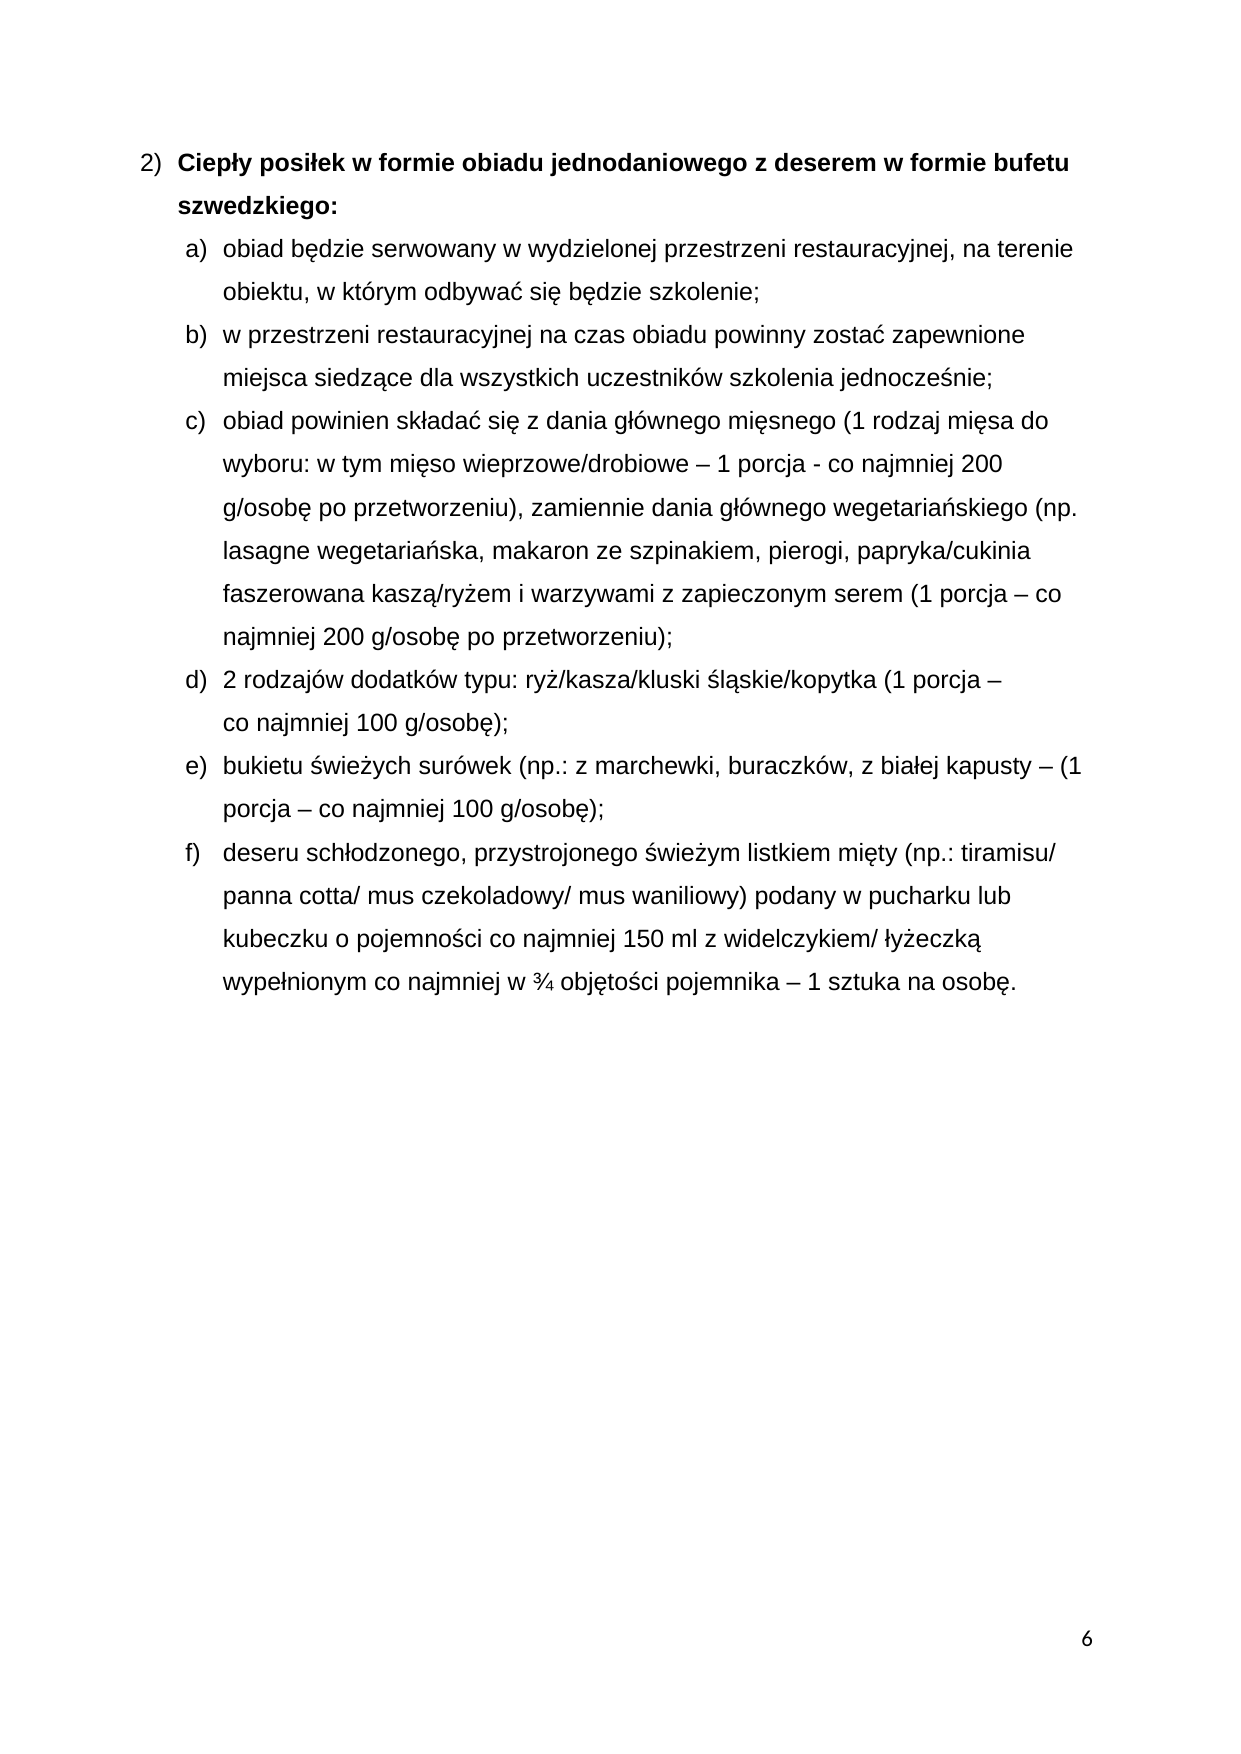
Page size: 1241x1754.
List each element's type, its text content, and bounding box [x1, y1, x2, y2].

list obiad powinien składać się z dania głównego mięsnego (1 rodzaj mięsa do wyboru: w tym mięso wieprzowe/drobiowe – 1 porcja - co najmniej 200 g/osobę po przetworzeniu), zamiennie dania głównego wegetariańskiego (np. lasagne wegetariańska, makaron ze szpinakiem, pierogi, papryka/cukinia faszerowana kaszą/ryżem i warzywami z zapieczonym serem (1 porcja – co najmniej 200 g/osobę po przetworzeniu); [185, 406, 1093, 651]
list w przestrzeni restauracyjnej na czas obiadu powinny zostać zapewnione miejsca siedzące dla wszystkich uczestników szkolenia jednocześnie; [185, 320, 1093, 392]
list 2 rodzajów dodatków typu: ryż/kasza/kluski śląskie/kopytka (1 porcja – co najmniej 100 g/osobę); [185, 665, 1093, 737]
list obiad będzie serwowany w wydzielonej przestrzeni restauracyjnej, na terenie obiektu, w którym odbywać się będzie szkolenie; [185, 234, 1093, 306]
list bukietu świeżych surówek (np.: z marchewki, buraczków, z białej kapusty – (1 porcja – co najmniej 100 g/osobę); [185, 751, 1093, 823]
list Ciepły posiłek w formie obiadu jednodaniowego z deserem w formie bufetu szwedzkiego: [140, 148, 1093, 219]
list deseru schłodzonego, przystrojonego świeżym listkiem mięty (np.: tiramisu/ panna cotta/ mus czekoladowy/ mus waniliowy) podany w pucharku lub kubeczku o pojemności co najmniej 150 ml z widelczykiem/ łyżeczką wypełnionym co najmniej w ¾ objętości pojemnika – 1 sztuka na osobę. [185, 838, 1093, 996]
